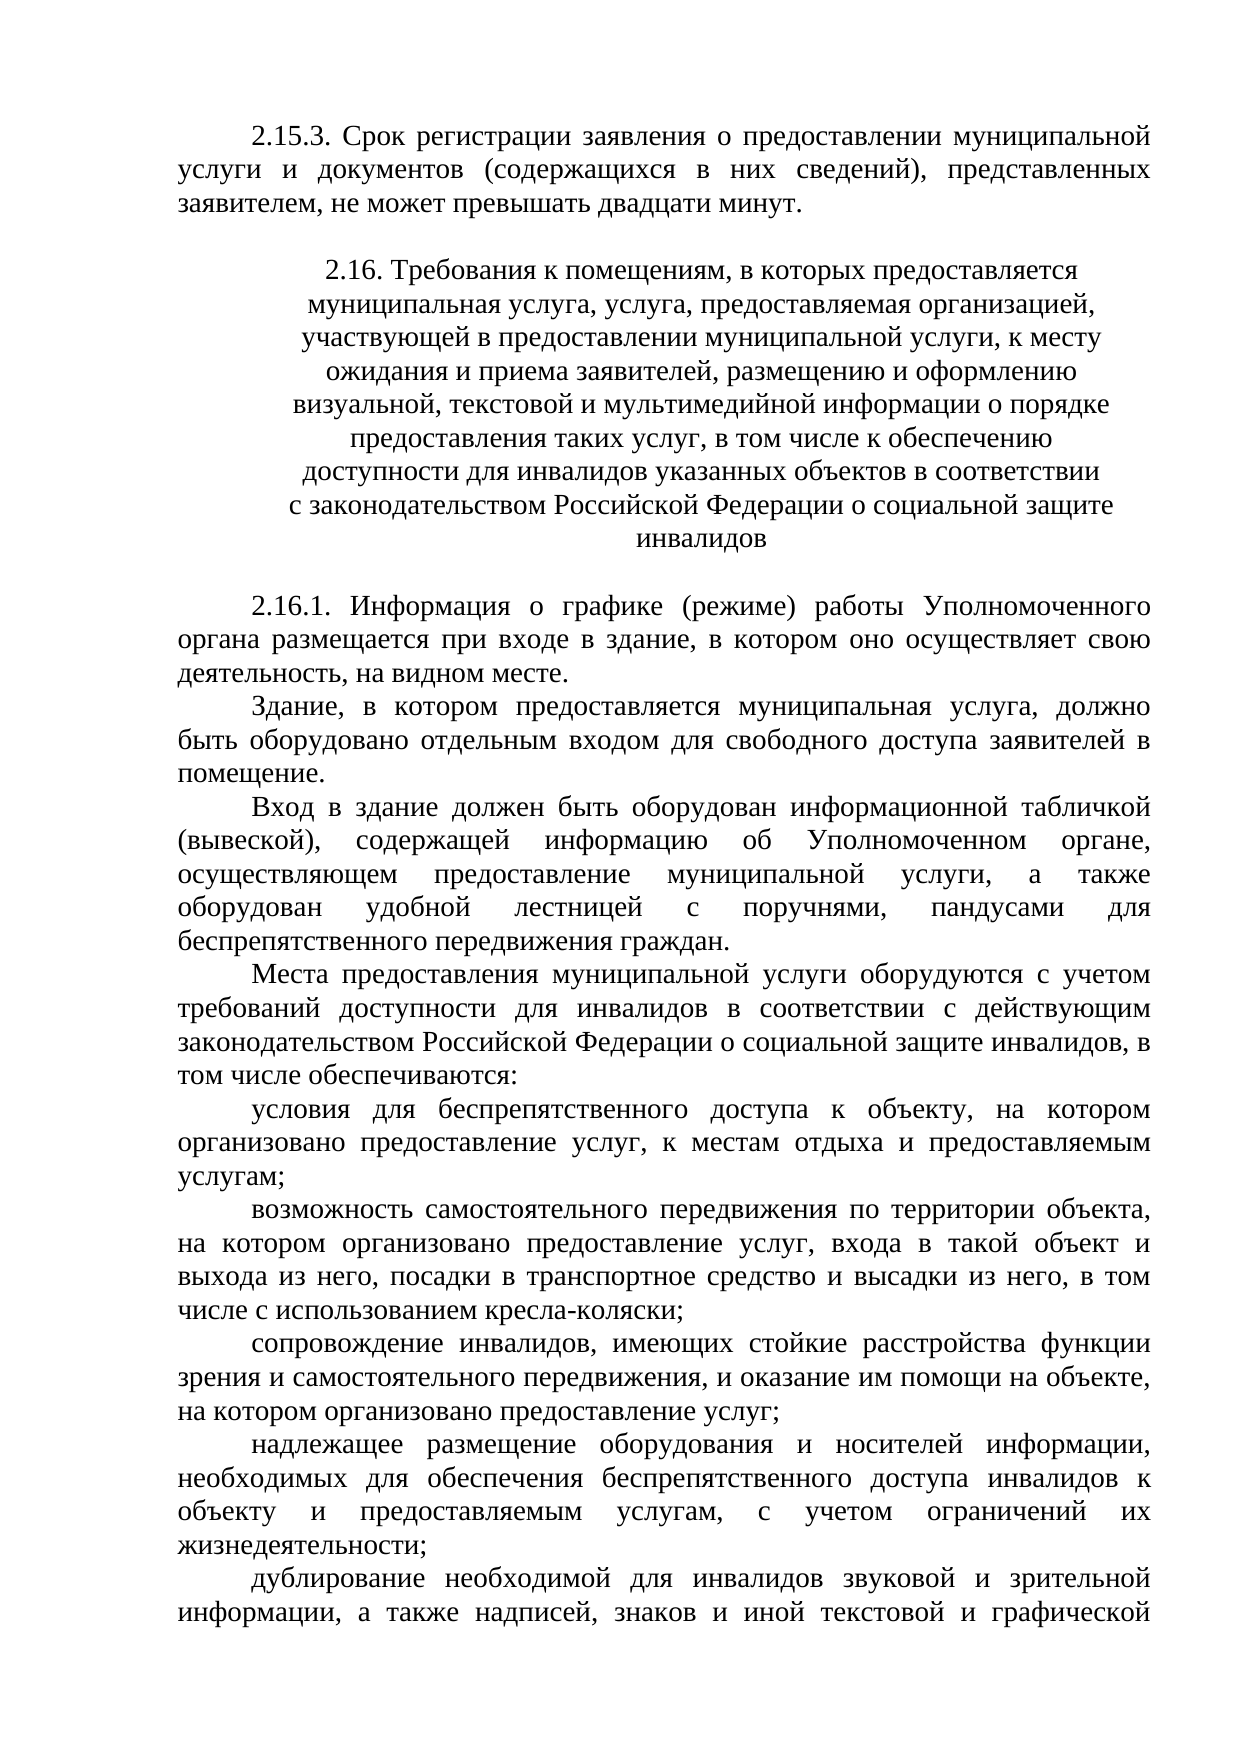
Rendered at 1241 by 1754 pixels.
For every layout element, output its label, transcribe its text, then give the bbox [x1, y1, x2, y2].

text сопровождение инвалидов, имеющих стойкие расстройства функции зрения и самостоятельного передвижения, и оказание им помощи на объекте, на котором организовано предоставление услуг; [177, 1326, 1152, 1426]
title доступности для инвалидов указанных объектов в соответствии [177, 453, 1152, 487]
text 2.16.1. Информация о графике (режиме) работы Уполномоченного органа размещается при входе в здание, в котором оно осуществляет свою деятельность, на видном месте. [177, 588, 1152, 688]
title муниципальная услуга, услуга, предоставляемая организацией, [177, 286, 1152, 319]
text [177, 1560, 1152, 1627]
text надлежащее размещение оборудования и носителей информации, необходимых для обеспечения беспрепятственного доступа инвалидов к объекту и предоставляемым услугам, с учетом ограничений их жизнедеятельности; [177, 1426, 1152, 1560]
title 2.16. Требования к помещениям, в которых предоставляется [177, 252, 1152, 286]
title визуальной, текстовой и мультимедийной информации о порядке [177, 386, 1152, 420]
text условия для беспрепятственного доступа к объекту, на котором организовано предоставление услуг, к местам отдыха и предоставляемым услугам; [177, 1091, 1152, 1191]
title предоставления таких услуг, в том числе к обеспечению [177, 420, 1152, 453]
title инвалидов [177, 521, 1152, 554]
text Места предоставления муниципальной услуги оборудуются с учетом требований доступности для инвалидов в соответствии с действующим законодательством Российской Федерации о социальной защите инвалидов, в том числе обеспечиваются: [177, 957, 1152, 1091]
text 2.15.3. Срок регистрации заявления о предоставлении муниципальной услуги и документов (содержащихся в них сведений), представленных заявителем, не может превышать двадцати минут. [177, 118, 1152, 219]
text Здание, в котором предоставляется муниципальная услуга, должно быть оборудовано отдельным входом для свободного доступа заявителей в помещение. [177, 688, 1152, 789]
title ожидания и приема заявителей, размещению и оформлению [177, 353, 1152, 386]
title участвующей в предоставлении муниципальной услуги, к месту [177, 319, 1152, 353]
text возможность самостоятельного передвижения по территории объекта, на котором организовано предоставление услуг, входа в такой объект и выхода из него, посадки в транспортное средство и высадки из него, в том числе с использованием кресла-коляски; [177, 1191, 1152, 1326]
text Вход в здание должен быть оборудован информационной табличкой (вывеской), содержащей информацию об Уполномоченном органе, осуществляющем предоставление муниципальной услуги, а также оборудован удобной лестницей с поручнями, пандусами для беспрепятственного передвижения граждан. [177, 789, 1152, 957]
title с законодательством Российской Федерации о социальной защите [177, 487, 1152, 521]
